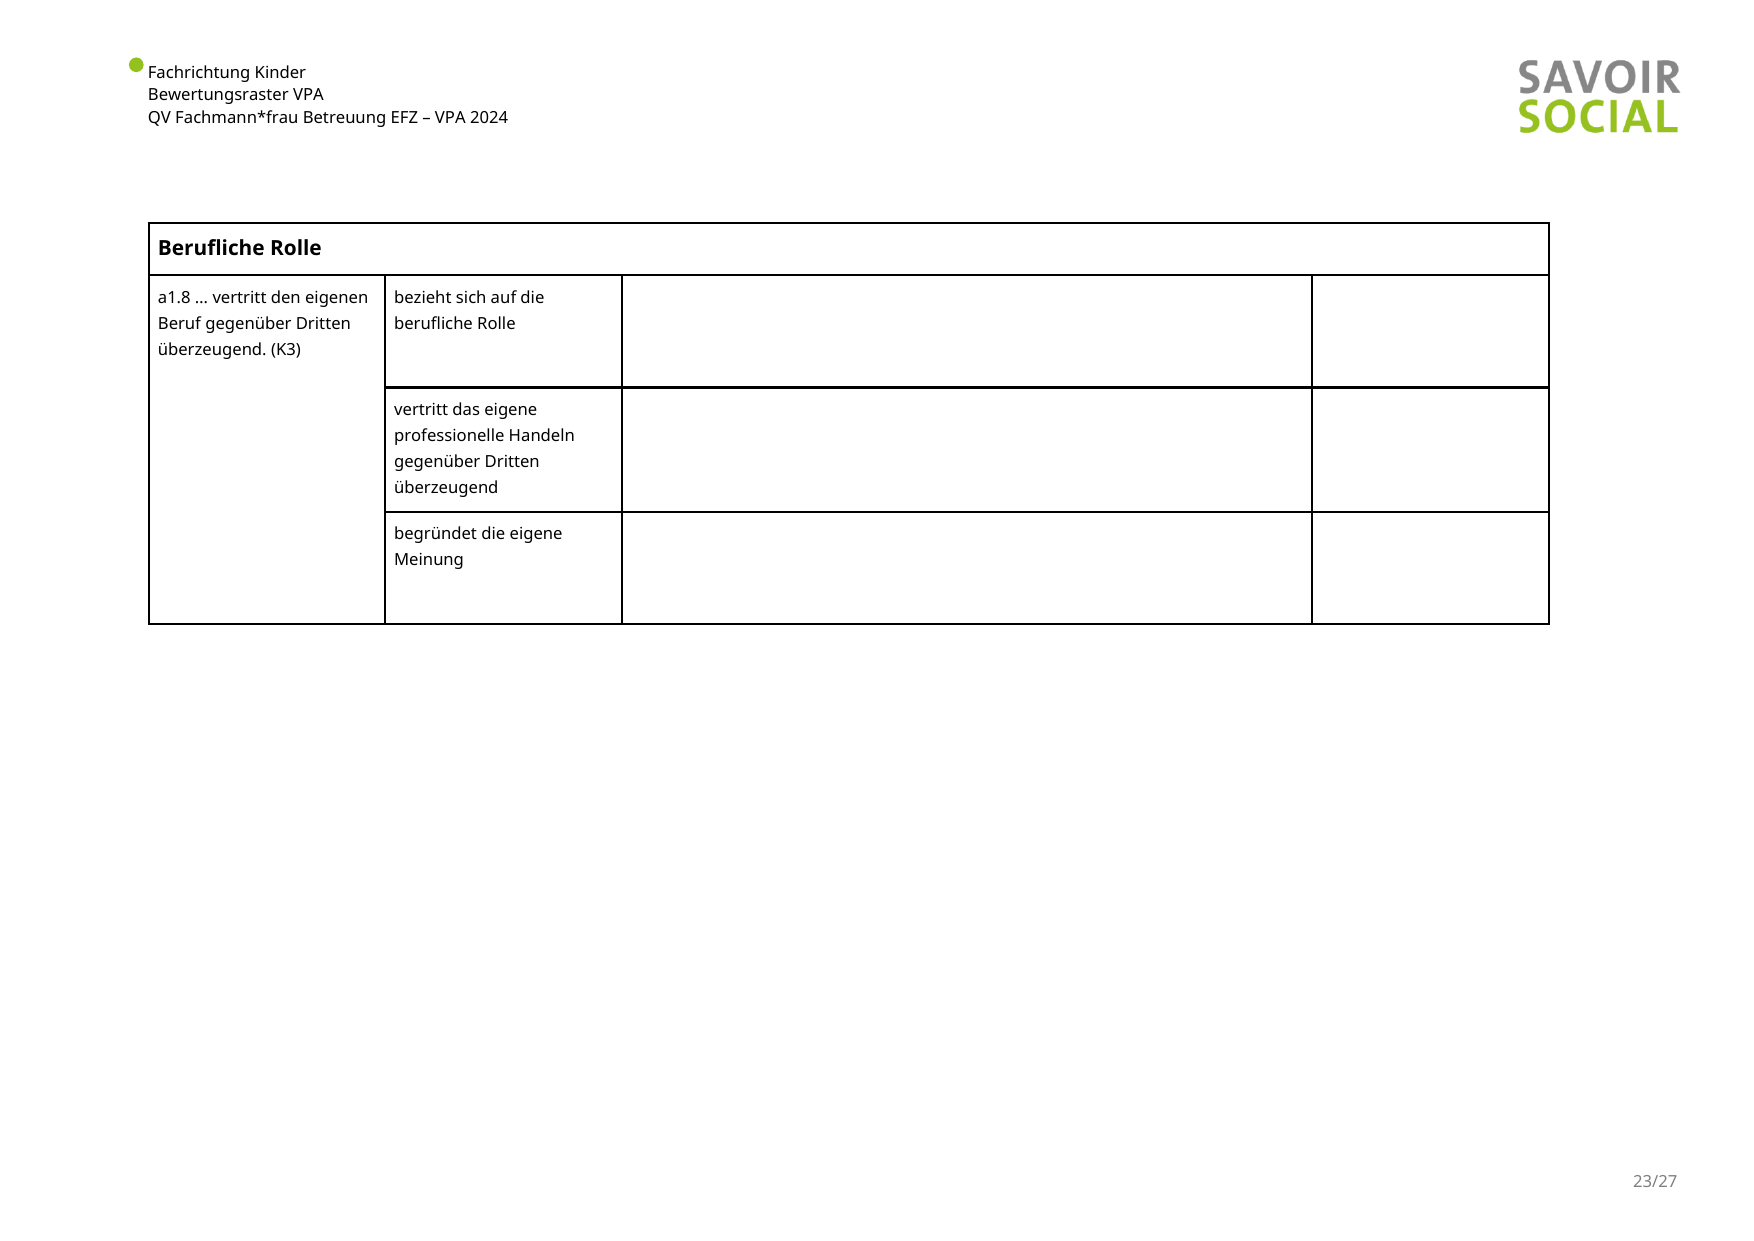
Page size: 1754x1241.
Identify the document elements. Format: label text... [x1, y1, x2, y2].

table_header Berufliche Rolle [150, 224, 1548, 274]
table_cell [1313, 513, 1548, 623]
table_cell [1313, 276, 1548, 386]
table_cell bezieht sich auf die berufliche Rolle [386, 276, 621, 386]
table_cell [623, 513, 1311, 623]
table_cell a1.8 … vertritt den eigenen Beruf gegenüber Dritten überzeugend. (K3) [150, 276, 384, 623]
table_cell [623, 276, 1311, 386]
table_cell [1313, 389, 1548, 511]
table_cell vertritt das eigene professionelle Handeln gegenüber Dritten überzeugend [386, 389, 621, 511]
picture [0, 0, 1754, 134]
table_cell begründet die eigene Meinung [386, 513, 621, 623]
table_cell [623, 389, 1311, 511]
